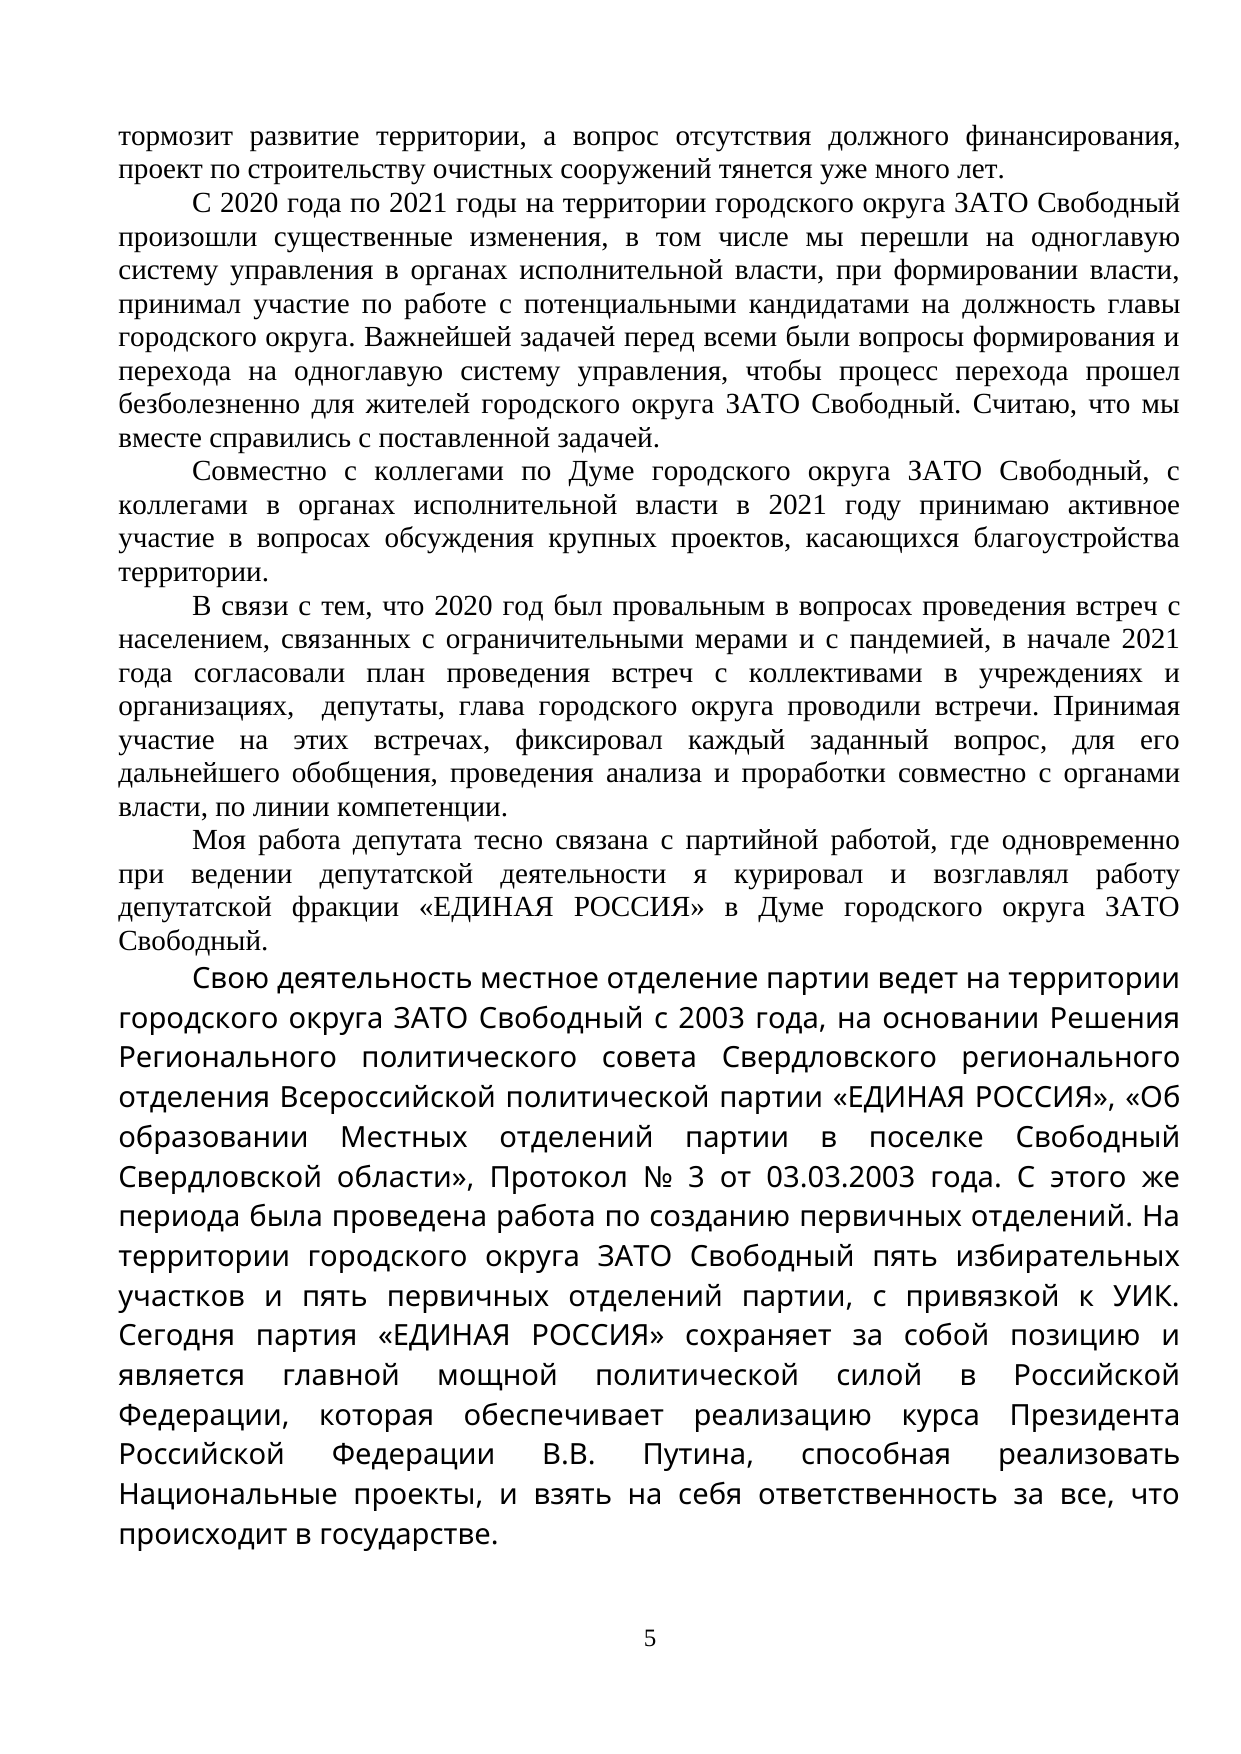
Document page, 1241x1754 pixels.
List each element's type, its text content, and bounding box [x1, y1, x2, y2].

text С 2020 года по 2021 годы на территории городского округа ЗАТО Свободный произошли существенные изменения, в том числе мы перешли на одноглавую систему управления в органах исполнительной власти, при формировании власти, принимал участие по работе с потенциальными кандидатами на должность главы городского округа. Важнейшей задачей перед всеми были вопросы формирования и перехода на одноглавую систему управления, чтобы процесс перехода прошел безболезненно для жителей городского округа ЗАТО Свободный. Считаю, что мы вместе справились с поставленной задачей. [118, 185, 1181, 453]
text Свою деятельность местное отделение партии ведет на территории городского округа ЗАТО Свободный с 2003 года, на основании Решения Регионального политического совета Свердловского регионального отделения Всероссийской политической партии «ЕДИНАЯ РОССИЯ», «Об образовании Местных отделений партии в поселке Свободный Свердловской области», Протокол № 3 от 03.03.2003 года. С этого же периода была проведена работа по созданию первичных отделений. На территории городского округа ЗАТО Свободный пять избирательных участков и пять первичных отделений партии, с привязкой к УИК. Сегодня партия «ЕДИНАЯ РОССИЯ» сохраняет за собой позицию и является главной мощной политической силой в Российской Федерации, которая обеспечивает реализацию курса Президента Российской Федерации В.В. Путина, способная реализовать Национальные проекты, и взять на себя ответственность за все, что происходит в государстве. [118, 957, 1181, 1553]
text В связи с тем, что 2020 год был провальным в вопросах проведения встреч с населением, связанных с ограничительными мерами и с пандемией, в начале 2021 года согласовали план проведения встреч с коллективами в учреждениях и организациях, депутаты, глава городского округа проводили встречи. Принимая участие на этих встречах, фиксировал каждый заданный вопрос, для его дальнейшего обобщения, проведения анализа и проработки совместно с органами власти, по линии компетенции. [118, 588, 1181, 822]
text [118, 118, 1181, 185]
text Совместно с коллегами по Думе городского округа ЗАТО Свободный, с коллегами в органах исполнительной власти в 2021 году принимаю активное участие в вопросах обсуждения крупных проектов, касающихся благоустройства территории. [118, 453, 1181, 588]
text Моя работа депутата тесно связана с партийной работой, где одновременно при ведении депутатской деятельности я курировал и возглавлял работу депутатской фракции «ЕДИНАЯ РОССИЯ» в Думе городского округа ЗАТО Свободный. [118, 822, 1181, 957]
